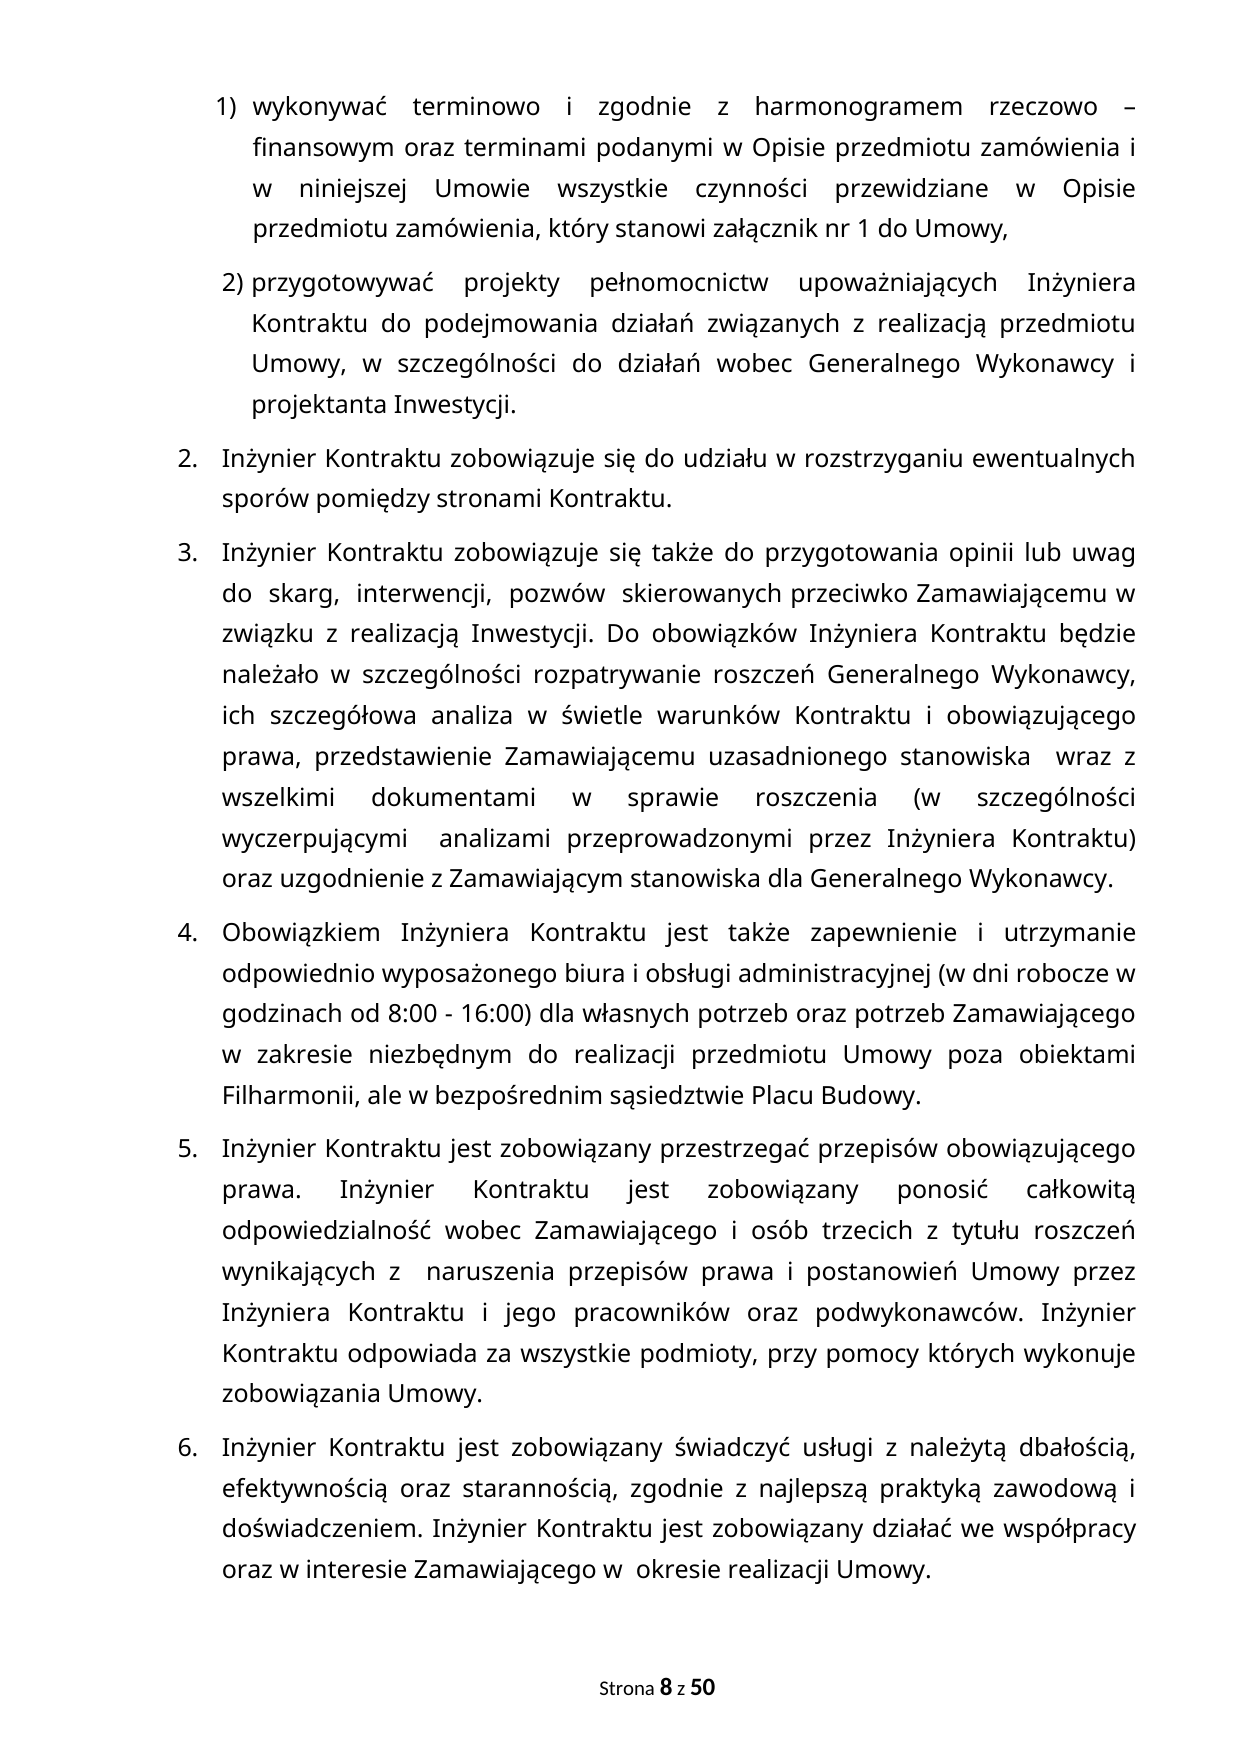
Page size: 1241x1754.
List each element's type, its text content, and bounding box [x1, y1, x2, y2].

list przygotowywać projekty pełnomocnictw upoważniających Inżyniera Kontraktu do podejmowania działań związanych z realizacją przedmiotu Umowy, w szczególności do działań wobec Generalnego Wykonawcy i projektanta Inwestycji. [222, 264, 1137, 421]
list Inżynier Kontraktu jest zobowiązany przestrzegać przepisów obowiązującego prawa. Inżynier Kontraktu jest zobowiązany ponosić całkowitą odpowiedzialność wobec Zamawiającego i osób trzecich z tytułu roszczeń wynikających z naruszenia przepisów prawa i postanowień Umowy przez Inżyniera Kontraktu i jego pracowników oraz podwykonawców. Inżynier Kontraktu odpowiada za wszystkie podmioty, przy pomocy których wykonuje zobowiązania Umowy. [177, 1131, 1137, 1410]
list Inżynier Kontraktu jest zobowiązany świadczyć usługi z należytą dbałością, efektywnością oraz starannością, zgodnie z najlepszą praktyką zawodową i doświadczeniem. Inżynier Kontraktu jest zobowiązany działać we współpracy oraz w interesie Zamawiającego w okresie realizacji Umowy. [177, 1429, 1137, 1586]
list wykonywać terminowo i zgodnie z harmonogramem rzeczowo – finansowym oraz terminami podanymi w Opisie przedmiotu zamówienia i w niniejszej Umowie wszystkie czynności przewidziane w Opisie przedmiotu zamówienia, który stanowi załącznik nr 1 do Umowy, [215, 89, 1137, 245]
list Inżynier Kontraktu zobowiązuje się także do przygotowania opinii lub uwag do skarg, interwencji, pozwów skierowanych przeciwko Zamawiającemu w związku z realizacją Inwestycji. Do obowiązków Inżyniera Kontraktu będzie należało w szczególności rozpatrywanie roszczeń Generalnego Wykonawcy, ich szczegółowa analiza w świetle warunków Kontraktu i obowiązującego prawa, przedstawienie Zamawiającemu uzasadnionego stanowiska wraz z wszelkimi dokumentami w sprawie roszczenia (w szczególności wyczerpującymi analizami przeprowadzonymi przez Inżyniera Kontraktu) oraz uzgodnienie z Zamawiającym stanowiska dla Generalnego Wykonawcy. [177, 534, 1137, 895]
list Inżynier Kontraktu zobowiązuje się do udziału w rozstrzyganiu ewentualnych sporów pomiędzy stronami Kontraktu. [177, 440, 1137, 515]
list Obowiązkiem Inżyniera Kontraktu jest także zapewnienie i utrzymanie odpowiednio wyposażonego biura i obsługi administracyjnej (w dni robocze w godzinach od 8:00 - 16:00) dla własnych potrzeb oraz potrzeb Zamawiającego w zakresie niezbędnym do realizacji przedmiotu Umowy poza obiektami Filharmonii, ale w bezpośrednim sąsiedztwie Placu Budowy. [177, 914, 1137, 1112]
